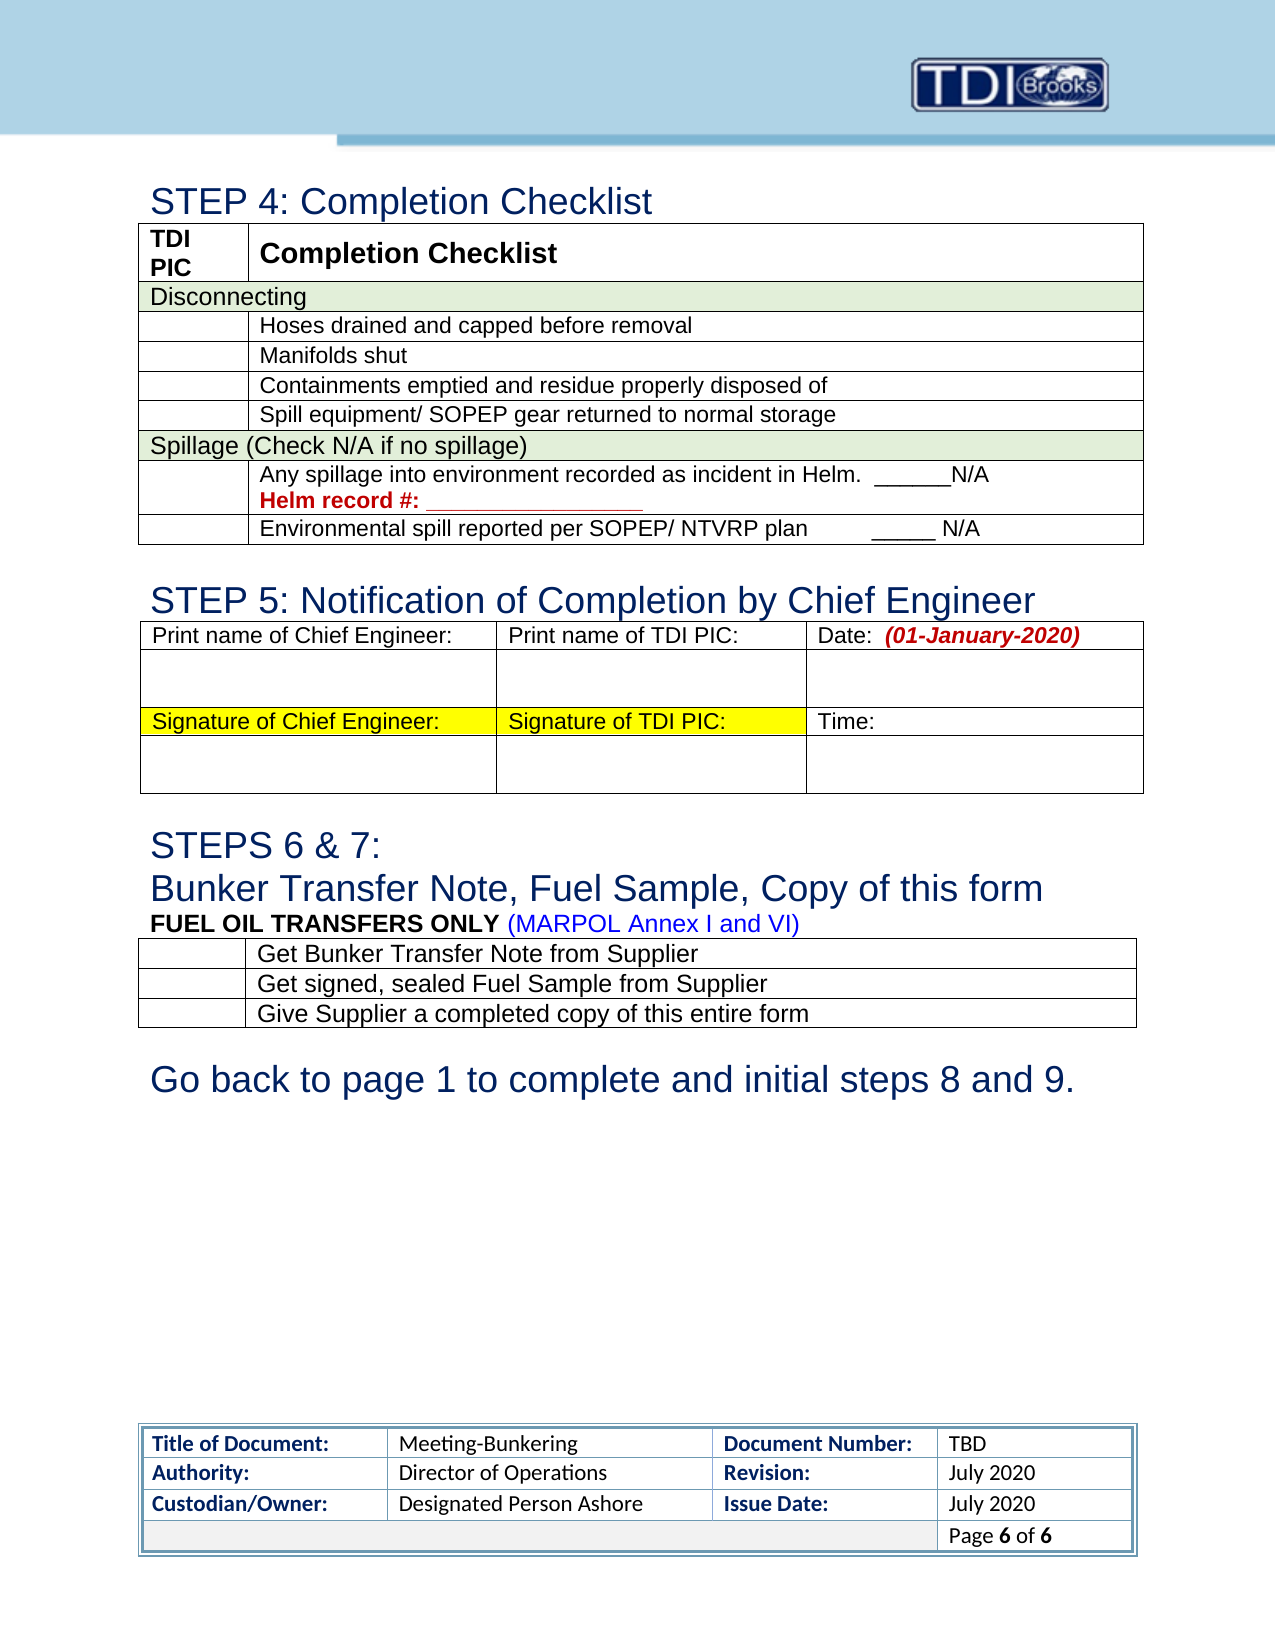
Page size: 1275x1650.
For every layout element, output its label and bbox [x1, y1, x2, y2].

picture [0, 0, 1275, 152]
